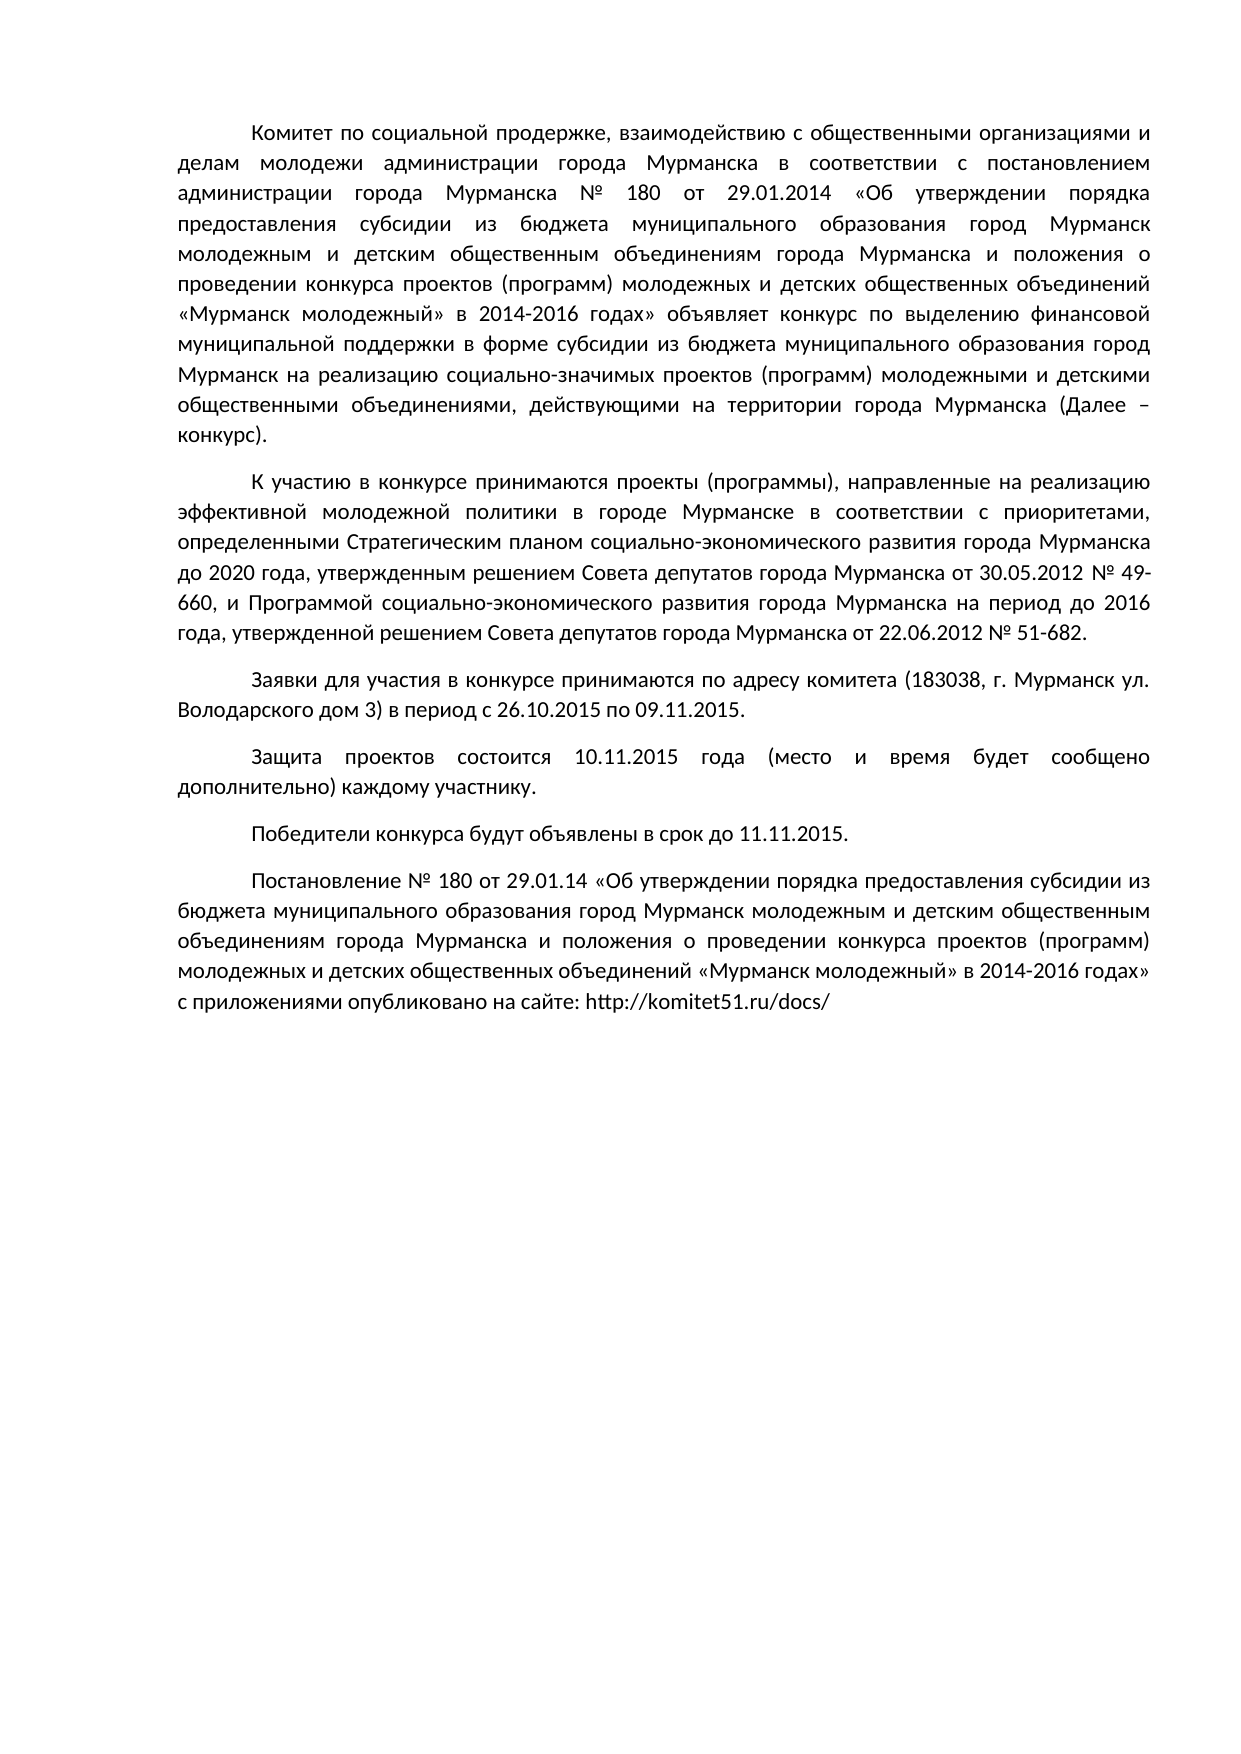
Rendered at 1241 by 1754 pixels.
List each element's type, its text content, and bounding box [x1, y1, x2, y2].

text Защита проектов состоится 10.11.2015 года (место и время будет сообщено дополнительно) каждому участнику. [177, 742, 1152, 800]
text Победители конкурса будут объявлены в срок до 11.11.2015. [177, 819, 1152, 847]
text Заявки для участия в конкурсе принимаются по адресу комитета (183038, г. Мурманск ул. Володарского дом 3) в период с 26.10.2015 по 09.11.2015. [177, 665, 1152, 723]
text Постановление № 180 от 29.01.14 «Об утверждении порядка предоставления субсидии из бюджета муниципального образования город Мурманск молодежным и детским общественным объединениям города Мурманска и положения о проведении конкурса проектов (программ) молодежных и детских общественных объединений «Мурманск молодежный» в 2014-2016 годах» с приложениями опубликовано на сайте: http://komitet51.ru/docs/ [177, 866, 1152, 1015]
text К участию в конкурсе принимаются проекты (программы), направленные на реализацию эффективной молодежной политики в городе Мурманске в соответствии с приоритетами, определенными Стратегическим планом социально-экономического развития города Мурманска до 2020 года, утвержденным решением Совета депутатов города Мурманска от 30.05.2012 № 49-660, и Программой социально-экономического развития города Мурманска на период до 2016 года, утвержденной решением Совета депутатов города Мурманска от 22.06.2012 № 51-682. [177, 467, 1152, 646]
text Комитет по социальной продержке, взаимодействию с общественными организациями и делам молодежи администрации города Мурманска в соответствии с постановлением администрации города Мурманска № 180 от 29.01.2014 «Об утверждении порядка предоставления субсидии из бюджета муниципального образования город Мурманск молодежным и детским общественным объединениям города Мурманска и положения о проведении конкурса проектов (программ) молодежных и детских общественных объединений «Мурманск молодежный» в 2014-2016 годах» объявляет конкурс по выделению финансовой муниципальной поддержки в форме субсидии из бюджета муниципального образования город Мурманск на реализацию социально-значимых проектов (программ) молодежными и детскими общественными объединениями, действующими на территории города Мурманска (Далее – конкурс). [177, 118, 1152, 448]
